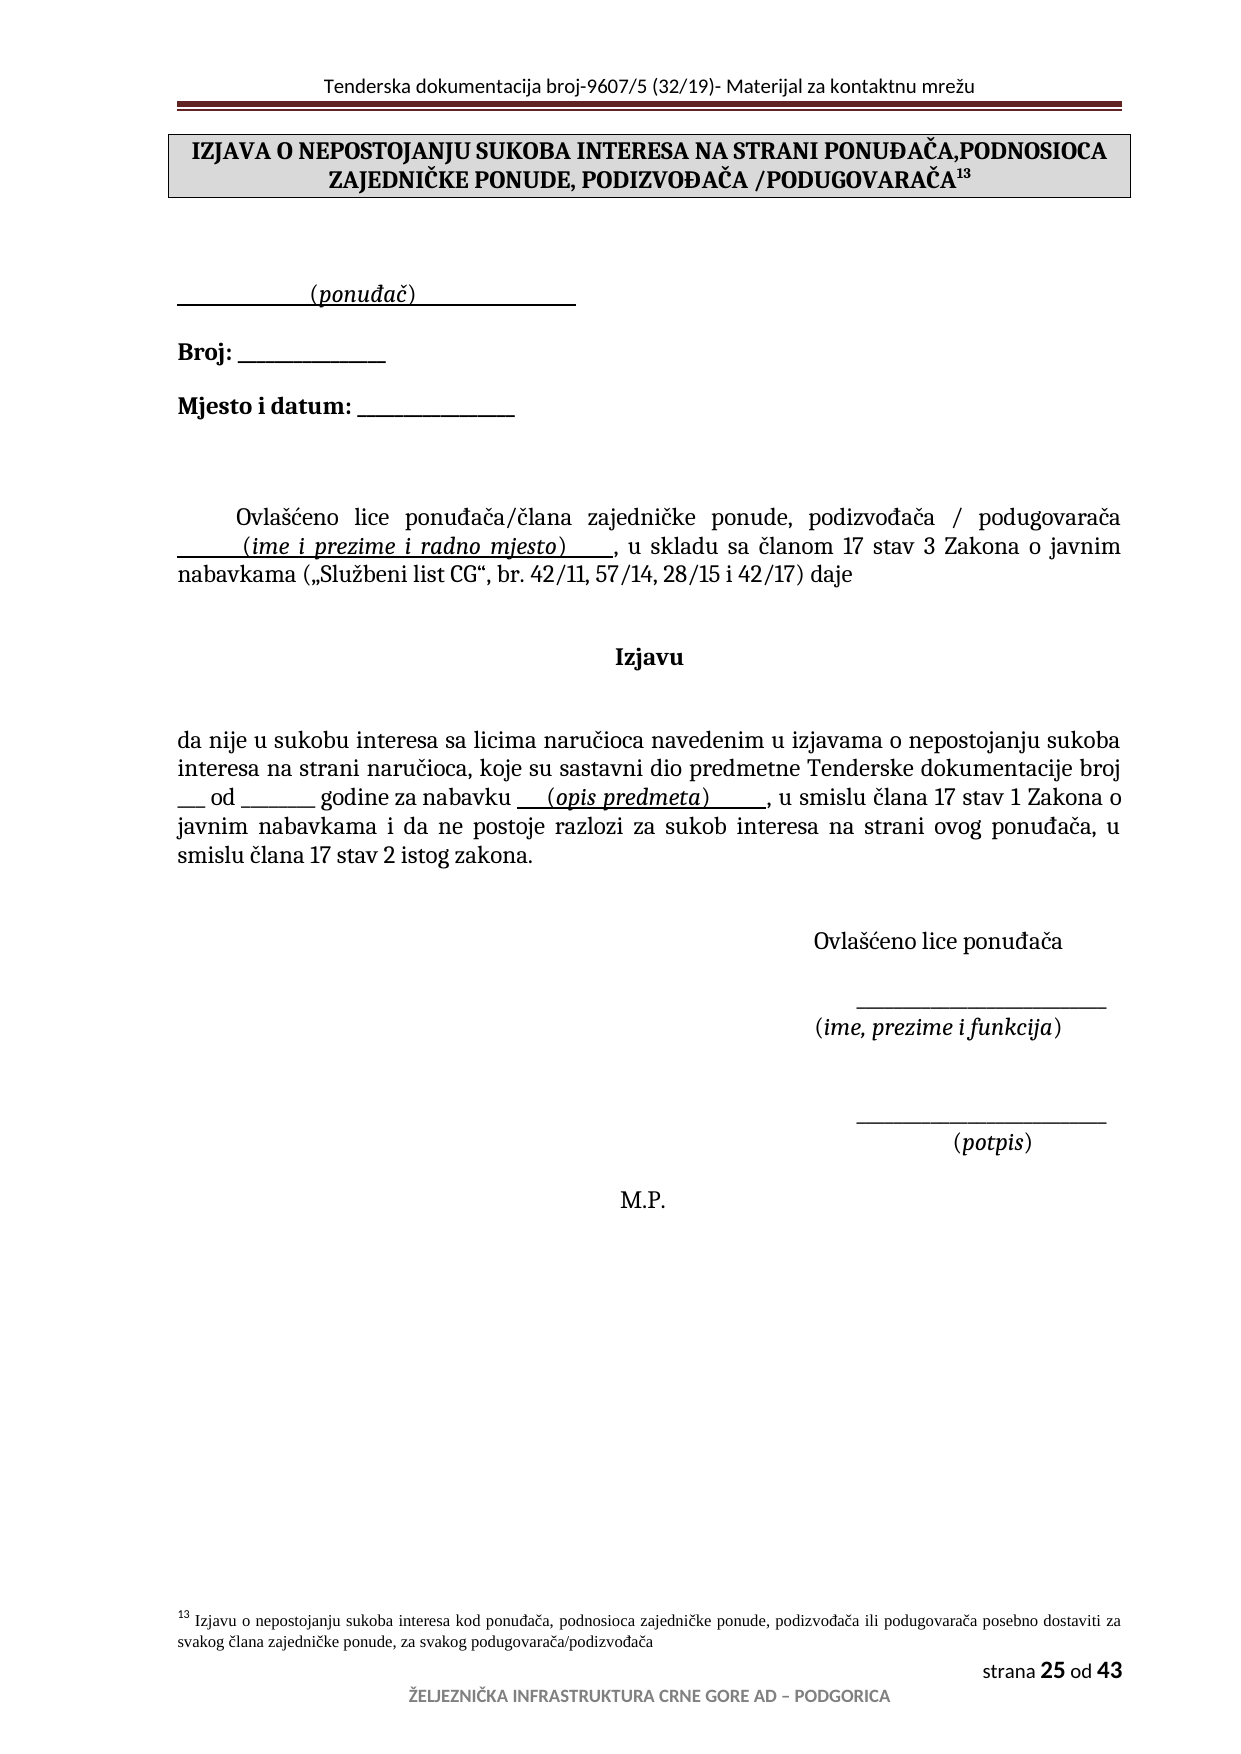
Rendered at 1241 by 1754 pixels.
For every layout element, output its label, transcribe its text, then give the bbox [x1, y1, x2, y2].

text Ovlašćeno lice ponuđača/člana zajedničke ponude, podizvođača / podugovarača (ime i prezime i radno mjesto) , u skladu sa članom 17 stav 3 Zakona o javnim nabavkama („Službeni list CG“, br. 42/11, 57/14, 28/15 i 42/17) daje [177, 503, 1122, 589]
text da nije u sukobu interesa sa licima naručioca navedenim u izjavama o nepostojanju sukoba interesa na strani naručioca, koje su sastavni dio predmetne Tenderske dokumentacije broj ___ od ________ godine za nabavku (opis predmeta) , u smislu člana 17 stav 1 Zakona o javnim nabavkama i da ne postoje razlozi za sukob interesa na strani ovog ponuđača, u smislu člana 17 stav 2 istog zakona. [177, 726, 1122, 869]
text (potpis) [177, 1128, 1033, 1157]
text (ponuđač) [177, 280, 1122, 309]
text M.P. [177, 1186, 1122, 1214]
text Ovlašćeno lice ponuđača [177, 927, 1063, 956]
text Broj: ________________ [177, 338, 1122, 366]
text Mjesto i datum: _________________ [177, 392, 1122, 420]
text (ime, prezime i funkcija) [177, 1013, 1062, 1042]
text ___________________________ [177, 984, 1107, 1013]
subtitle IZJAVA O NEPOSTOJANJU SUKOBA INTERESA NA STRANI PONUĐAČA,PODNOSIOCA ZAJEDNIČKE PONUDE, PODIZVOĐAČA /PODUGOVARAČA [169, 135, 1130, 197]
text Izjavu [177, 643, 1122, 672]
text ___________________________ [177, 1099, 1107, 1128]
